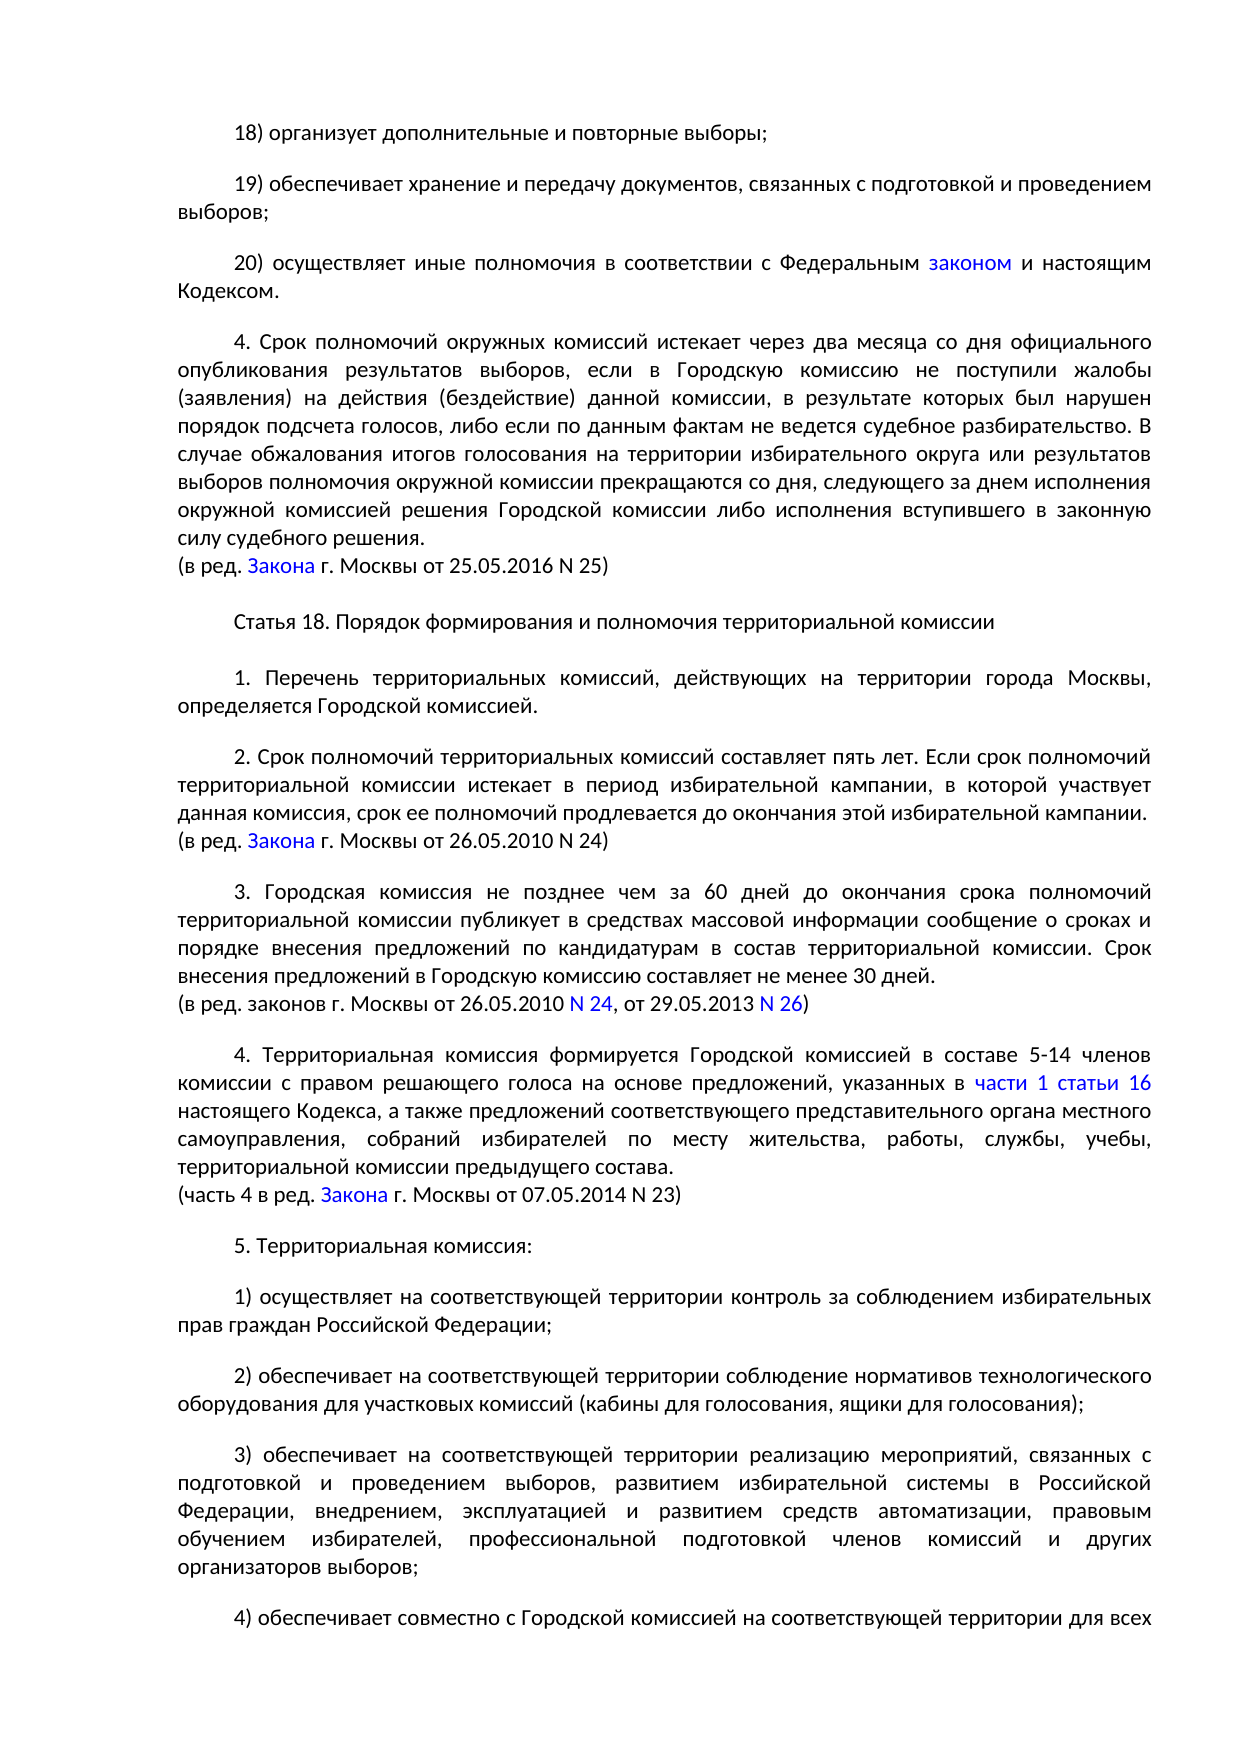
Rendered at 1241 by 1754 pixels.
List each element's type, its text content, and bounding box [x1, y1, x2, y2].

text 20) осуществляет иные полномочия в соответствии с Федеральным законом и настоящим Кодексом. [177, 248, 1152, 304]
text 1. Перечень территориальных комиссий, действующих на территории города Москвы, определяется Городской комиссией. [177, 663, 1152, 719]
text 4. Срок полномочий окружных комиссий истекает через два месяца со дня официального опубликования результатов выборов, если в Городскую комиссию не поступили жалобы (заявления) на действия (бездействие) данной комиссии, в результате которых был нарушен порядок подсчета голосов, либо если по данным фактам не ведется судебное разбирательство. В случае обжалования итогов голосования на территории избирательного округа или результатов выборов полномочия окружной комиссии прекращаются со дня, следующего за днем исполнения окружной комиссией решения Городской комиссии либо исполнения вступившего в законную силу судебного решения. [177, 327, 1152, 551]
text 3. Городская комиссия не позднее чем за 60 дней до окончания срока полномочий территориальной комиссии публикует в средствах массовой информации сообщение о сроках и порядке внесения предложений по кандидатурам в состав территориальной комиссии. Срок внесения предложений в Городскую комиссию составляет не менее 30 дней. [177, 877, 1152, 989]
text 3) обеспечивает на соответствующей территории реализацию мероприятий, связанных с подготовкой и проведением выборов, развитием избирательной системы в Российской Федерации, внедрением, эксплуатацией и развитием средств автоматизации, правовым обучением избирателей, профессиональной подготовкой членов комиссий и других организаторов выборов; [177, 1440, 1152, 1580]
text 19) обеспечивает хранение и передачу документов, связанных с подготовкой и проведением выборов; [177, 169, 1152, 225]
text (в ред. Закона г. Москвы от 26.05.2010 N 24) [177, 826, 1152, 854]
text 1) осуществляет на соответствующей территории контроль за соблюдением избирательных прав граждан Российской Федерации; [177, 1282, 1152, 1338]
text Статья 18. Порядок формирования и полномочия территориальной комиссии [177, 607, 1152, 635]
text (часть 4 в ред. Закона г. Москвы от 07.05.2014 N 23) [177, 1180, 1152, 1208]
text (в ред. законов г. Москвы от 26.05.2010 N 24, от 29.05.2013 N 26) [177, 989, 1152, 1017]
text 2. Срок полномочий территориальных комиссий составляет пять лет. Если срок полномочий территориальной комиссии истекает в период избирательной кампании, в которой участвует данная комиссия, срок ее полномочий продлевается до окончания этой избирательной кампании. [177, 742, 1152, 826]
text (в ред. Закона г. Москвы от 25.05.2016 N 25) [177, 551, 1152, 579]
text 5. Территориальная комиссия: [177, 1231, 1152, 1259]
text 2) обеспечивает на соответствующей территории соблюдение нормативов технологического оборудования для участковых комиссий (кабины для голосования, ящики для голосования); [177, 1361, 1152, 1417]
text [177, 1603, 1152, 1631]
text 4. Территориальная комиссия формируется Городской комиссией в составе 5-14 членов комиссии с правом решающего голоса на основе предложений, указанных в части 1 статьи 16 настоящего Кодекса, а также предложений соответствующего представительного органа местного самоуправления, собраний избирателей по месту жительства, работы, службы, учебы, территориальной комиссии предыдущего состава. [177, 1040, 1152, 1180]
text 18) организует дополнительные и повторные выборы; [177, 118, 1152, 146]
